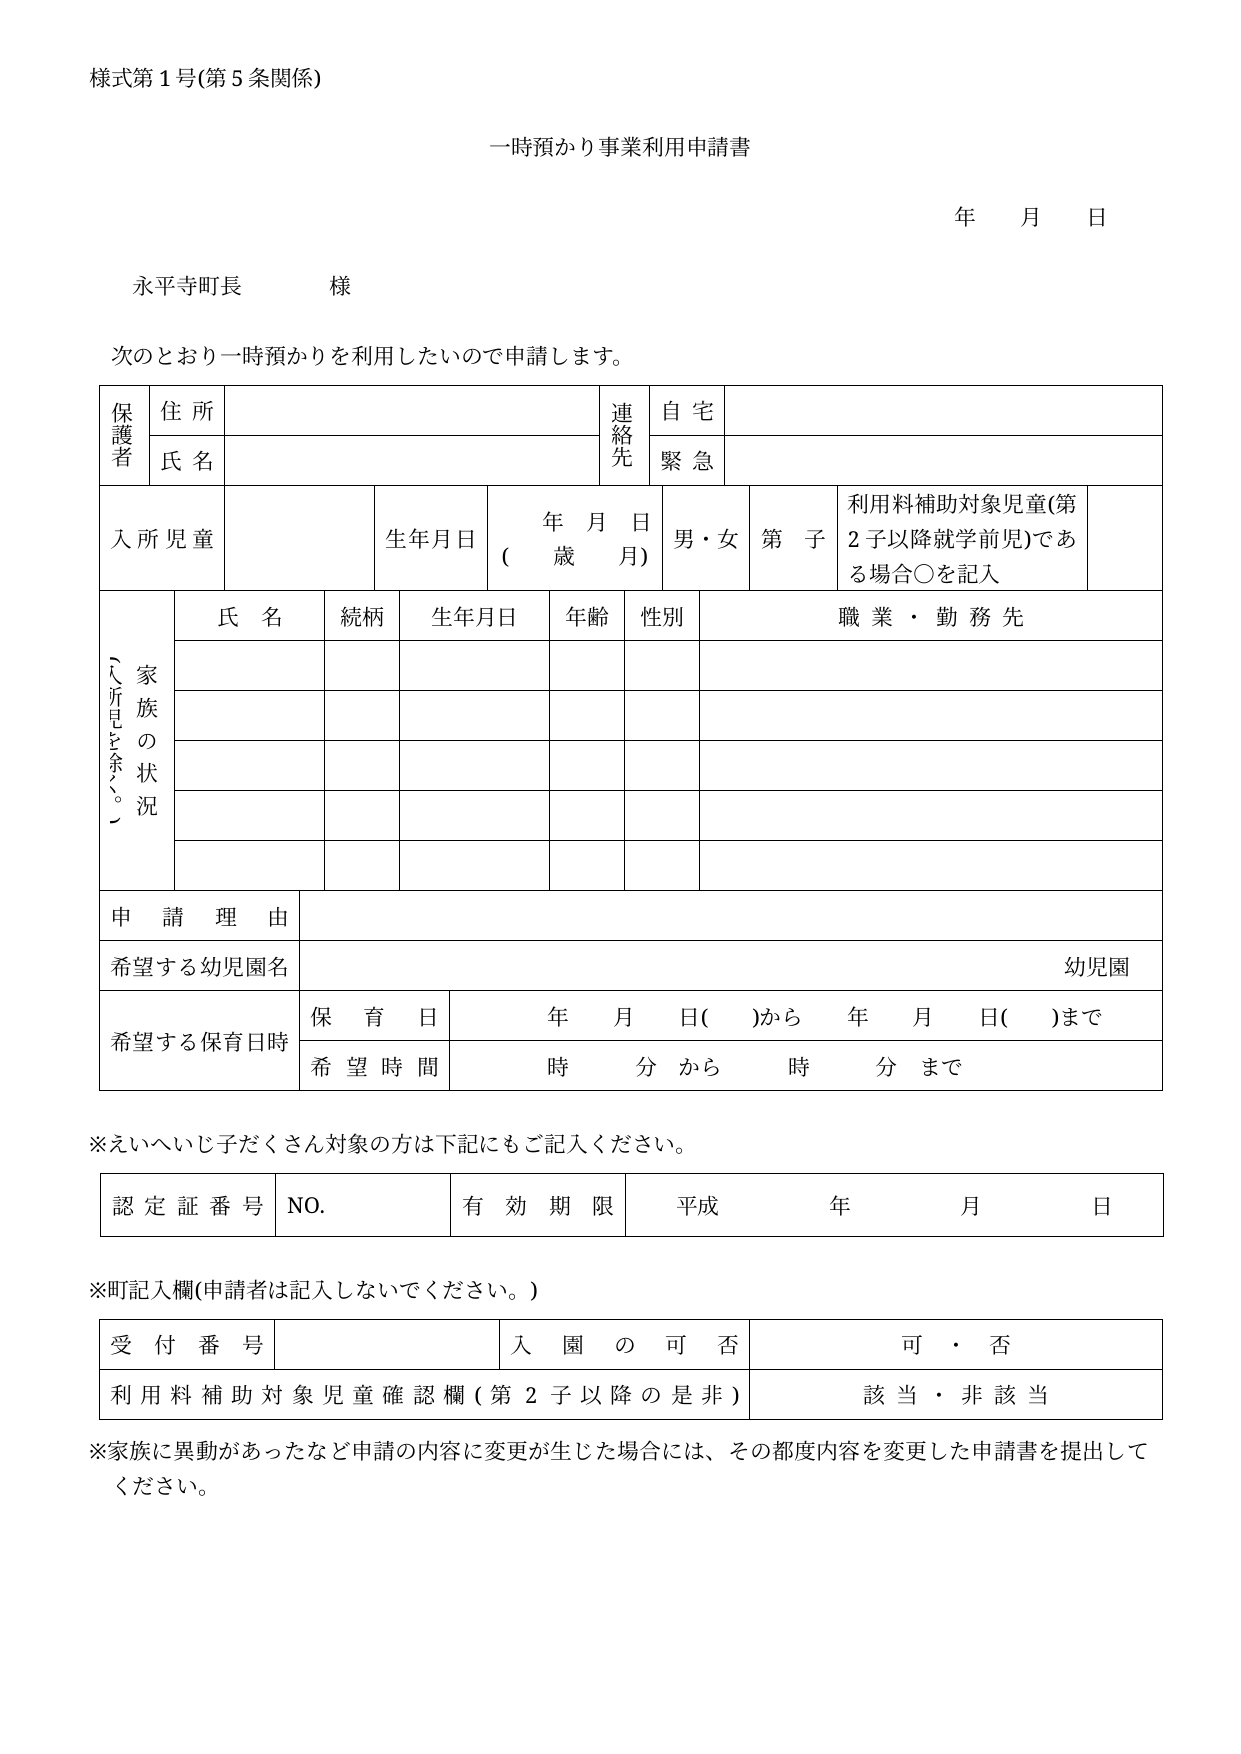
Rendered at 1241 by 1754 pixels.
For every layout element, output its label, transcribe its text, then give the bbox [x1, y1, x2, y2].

text ※町記入欄(申請者は記入しないでください。) [89, 1272, 1151, 1306]
table_cell 利用料補助対象児童確認欄(第2子以降の是非) [100, 1370, 749, 1419]
table_cell [225, 486, 374, 590]
table_header 保護者 [100, 386, 149, 485]
table_cell [325, 691, 399, 740]
text 一時預かり事業利用申請書 [89, 129, 1151, 163]
table_cell [175, 841, 324, 890]
text 様式第1号(第5条関係) [89, 59, 1151, 94]
table_cell [550, 691, 624, 740]
table_header [225, 386, 599, 435]
table_header 自宅 [650, 386, 724, 435]
table_cell 幼児園 [300, 941, 1162, 990]
table_header 平成 年 月 日 [626, 1174, 1163, 1236]
table_cell [325, 791, 399, 840]
table_cell 年 月 日( )から 年 月 日( )まで [450, 991, 1162, 1040]
text 次のとおり一時預かりを利用したいので申請します。 [89, 337, 1151, 372]
table_cell [625, 641, 699, 690]
table_cell 男・女 [663, 486, 749, 590]
table_cell 生年月日 [375, 486, 487, 590]
table_cell 入所児童 [100, 486, 224, 590]
table_cell 時 分 から 時 分 まで [450, 1041, 1162, 1090]
table_cell [700, 641, 1162, 690]
table_cell [175, 691, 324, 740]
table_cell 緊急 [650, 436, 724, 485]
table_cell 続柄 [325, 591, 399, 640]
table_cell 利用料補助対象児童(第2子以降就学前児)である場合○を記入 [838, 486, 1087, 590]
table_cell 希望時間 [300, 1041, 449, 1090]
table_cell [700, 741, 1162, 790]
table_cell 性別 [625, 591, 699, 640]
text 年 月 日 [89, 198, 1107, 233]
table_cell [175, 641, 324, 690]
table_cell [700, 841, 1162, 890]
table_header [275, 1320, 499, 1369]
table_cell [225, 436, 599, 485]
table_cell [550, 641, 624, 690]
table_cell [625, 791, 699, 840]
table_cell 職業・勤務先 [700, 591, 1162, 640]
table_cell 家族の状況 (入所児を除く。) [100, 591, 174, 890]
table_header [725, 386, 1162, 435]
table_cell [725, 436, 1162, 485]
table_header 入園の可否 [500, 1320, 749, 1369]
table_header 連絡先 [600, 386, 649, 485]
table_cell [625, 841, 699, 890]
table_cell [400, 691, 549, 740]
text ※えいへいじ子だくさん対象の方は下記にもご記入ください。 [89, 1126, 1151, 1161]
table_cell [175, 741, 324, 790]
text 永平寺町長 様 [89, 268, 1151, 303]
table_cell [1088, 486, 1162, 590]
table_cell [625, 741, 699, 790]
table_cell [700, 791, 1162, 840]
table_cell 氏名 [150, 436, 224, 485]
table_cell 申請理由 [100, 891, 299, 940]
table_cell [400, 791, 549, 840]
table_header 住所 [150, 386, 224, 435]
table_cell [400, 641, 549, 690]
table_cell [175, 791, 324, 840]
table_cell [550, 841, 624, 890]
table_header 認定証番号 [101, 1174, 275, 1236]
table_cell [700, 691, 1162, 740]
table_cell [325, 741, 399, 790]
table_cell 該当・非該当 [750, 1370, 1162, 1419]
table_header 有効期限 [451, 1174, 625, 1236]
table_cell 希望する保育日時 [100, 991, 299, 1090]
table_cell [550, 741, 624, 790]
table_cell 年 月 日 ( 歳 月) [488, 486, 662, 590]
table_cell [625, 691, 699, 740]
table_header 受付番号 [100, 1320, 274, 1369]
table_cell 保育日 [300, 991, 449, 1040]
table_header 可・否 [750, 1320, 1162, 1369]
table_cell [325, 841, 399, 890]
table_cell [400, 841, 549, 890]
table_cell [550, 791, 624, 840]
text ※家族に異動があったなど申請の内容に変更が生じた場合には、その都度内容を変更した申請書を提出してください。 [89, 1432, 1151, 1502]
table_cell [300, 891, 1162, 940]
table_cell [325, 641, 399, 690]
table_header NO. [276, 1174, 450, 1236]
table_cell 生年月日 [400, 591, 549, 640]
table_cell 希望する幼児園名 [100, 941, 299, 990]
table_cell [400, 741, 549, 790]
table_cell 年齢 [550, 591, 624, 640]
table_cell 氏名 [175, 591, 324, 640]
table_cell 第 子 [750, 486, 837, 590]
